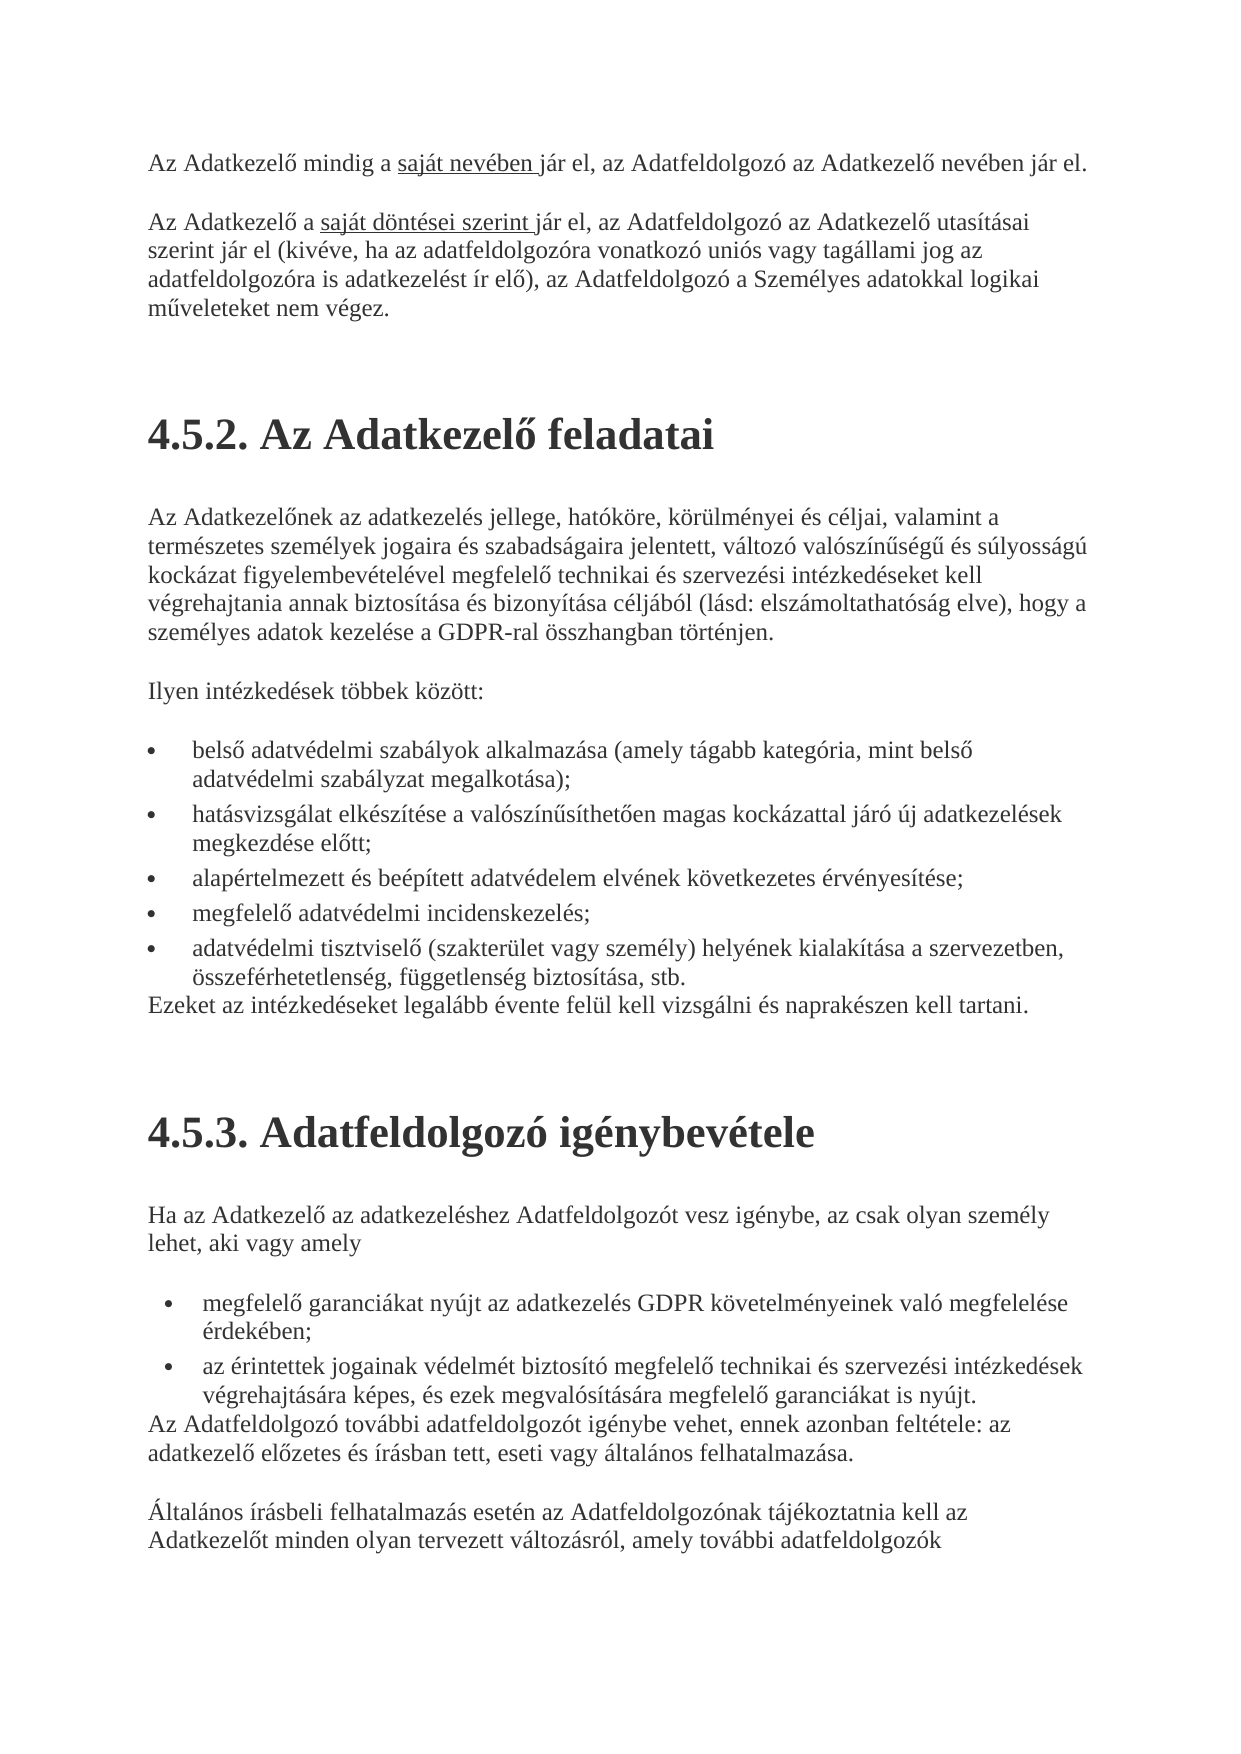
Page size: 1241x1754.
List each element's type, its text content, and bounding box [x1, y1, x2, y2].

list megfelelő garanciákat nyújt az adatkezelés GDPR követelményeinek való megfelelése érdekében; [165, 1288, 1093, 1345]
text Ilyen intézkedések többek között: [148, 676, 1093, 705]
list hatásvizsgálat elkészítése a valószínűsíthetően magas kockázattal járó új adatkezelések megkezdése előtt; [148, 799, 1093, 857]
text 4.5.2. Az Adatkezelő feladatai [148, 408, 1093, 459]
list az érintettek jogainak védelmét biztosító megfelelő technikai és szervezési intézkedések végrehajtására képes, és ezek megvalósítására megfelelő garanciákat is nyújt. [165, 1351, 1093, 1409]
text Az Adatkezelőnek az adatkezelés jellege, hatóköre, körülményei és céljai, valamint a természetes személyek jogaira és szabadságaira jelentett, változó valószínűségű és súlyosságú kockázat figyelembevételével megfelelő technikai és szervezési intézkedéseket kell végrehajtania annak biztosítása és bizonyítása céljából (lásd: elszámoltathatóság elve), hogy a személyes adatok kezelése a GDPR-ral összhangban történjen. [148, 502, 1093, 646]
list alapértelmezett és beépített adatvédelem elvének következetes érvényesítése; [148, 863, 1093, 892]
text Az Adatkezelő a saját döntései szerint jár el, az Adatfeldolgozó az Adatkezelő utasításai szerint jár el (kivéve, ha az adatfeldolgozóra vonatkozó uniós vagy tagállami jog az adatfeldolgozóra is adatkezelést ír elő), az Adatfeldolgozó a Személyes adatokkal logikai műveleteket nem végez. [148, 207, 1093, 322]
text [148, 1497, 1093, 1554]
list belső adatvédelmi szabályok alkalmazása (amely tágabb kategória, mint belső adatvédelmi szabályzat megalkotása); [148, 736, 1093, 793]
list adatvédelmi tisztviselő (szakterület vagy személy) helyének kialakítása a szervezetben, összeférhetetlenség, függetlenség biztosítása, stb. [148, 933, 1093, 991]
text Az Adatfeldolgozó további adatfeldolgozót igénybe vehet, ennek azonban feltétele: az adatkezelő előzetes és írásban tett, eseti vagy általános felhatalmazása. [148, 1409, 1093, 1466]
text Ezeket az intézkedéseket legalább évente felül kell vizsgálni és naprakészen kell tartani. [148, 991, 1093, 1019]
text Ha az Adatkezelő az adatkezeléshez Adatfeldolgozót vesz igénybe, az csak olyan személy lehet, aki vagy amely [148, 1200, 1093, 1257]
text 4.5.3. Adatfeldolgozó igénybevétele [148, 1105, 1093, 1157]
list megfelelő adatvédelmi incidenskezelés; [148, 898, 1093, 927]
text Az Adatkezelő mindig a saját nevében jár el, az Adatfeldolgozó az Adatkezelő nevében jár el. [148, 148, 1093, 176]
